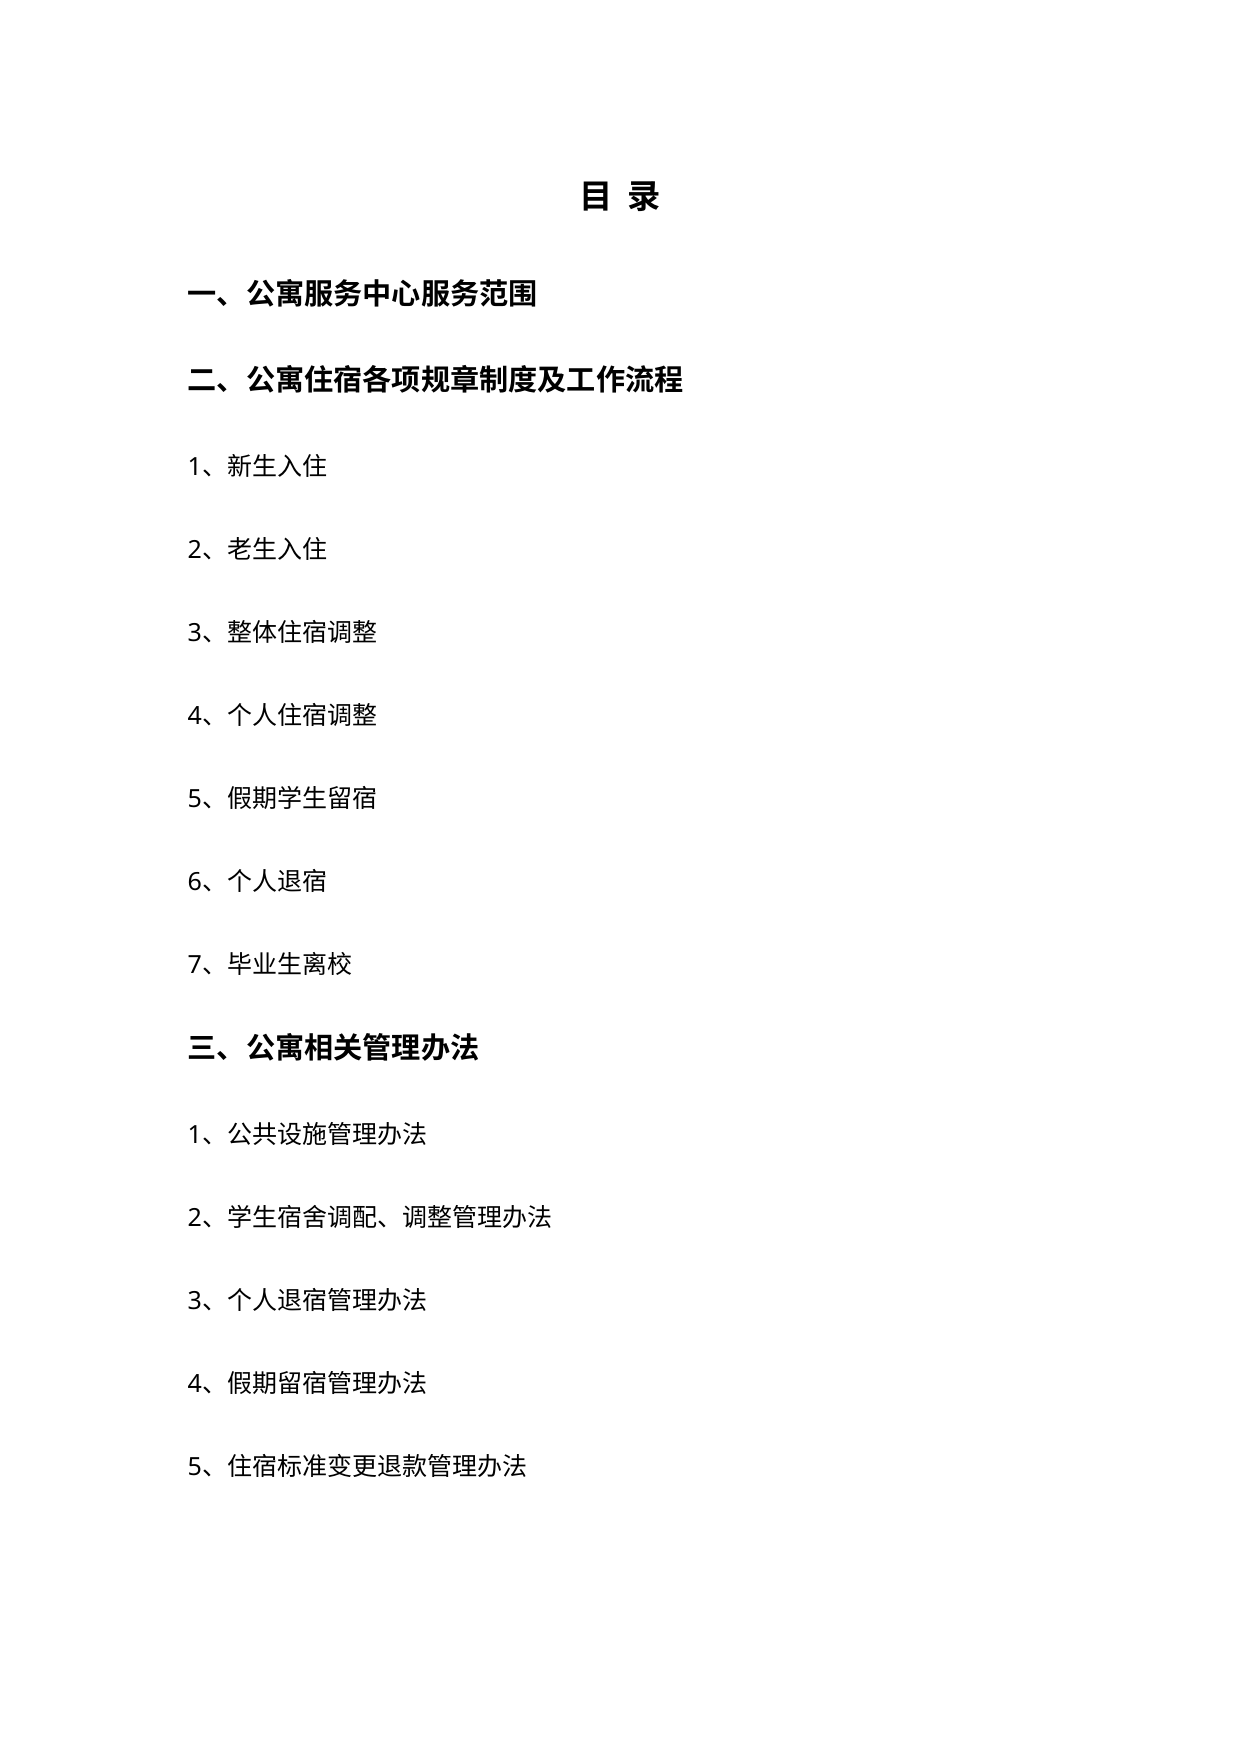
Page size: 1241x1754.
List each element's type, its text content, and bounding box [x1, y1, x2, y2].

text 1、公共设施管理办法 [187, 1100, 1053, 1165]
text 三、公寓相关管理办法 [187, 1014, 1053, 1079]
text 3、个人退宿管理办法 [187, 1266, 1053, 1331]
text 6、个人退宿 [187, 847, 1053, 912]
text 3、整体住宿调整 [187, 598, 1053, 663]
text 1、新生入住 [187, 432, 1053, 497]
text 4、个人住宿调整 [187, 681, 1053, 746]
text 一、公寓服务中心服务范围 [187, 259, 1053, 324]
text 二、公寓住宿各项规章制度及工作流程 [187, 346, 1053, 411]
text 目 录 [187, 162, 1053, 227]
text 5、假期学生留宿 [187, 764, 1053, 829]
text 4、假期留宿管理办法 [187, 1349, 1053, 1414]
text 2、老生入住 [187, 515, 1053, 580]
text 7、毕业生离校 [187, 931, 1053, 996]
text 5、住宿标准变更退款管理办法 [187, 1432, 1053, 1497]
text 2、学生宿舍调配、调整管理办法 [187, 1183, 1053, 1248]
